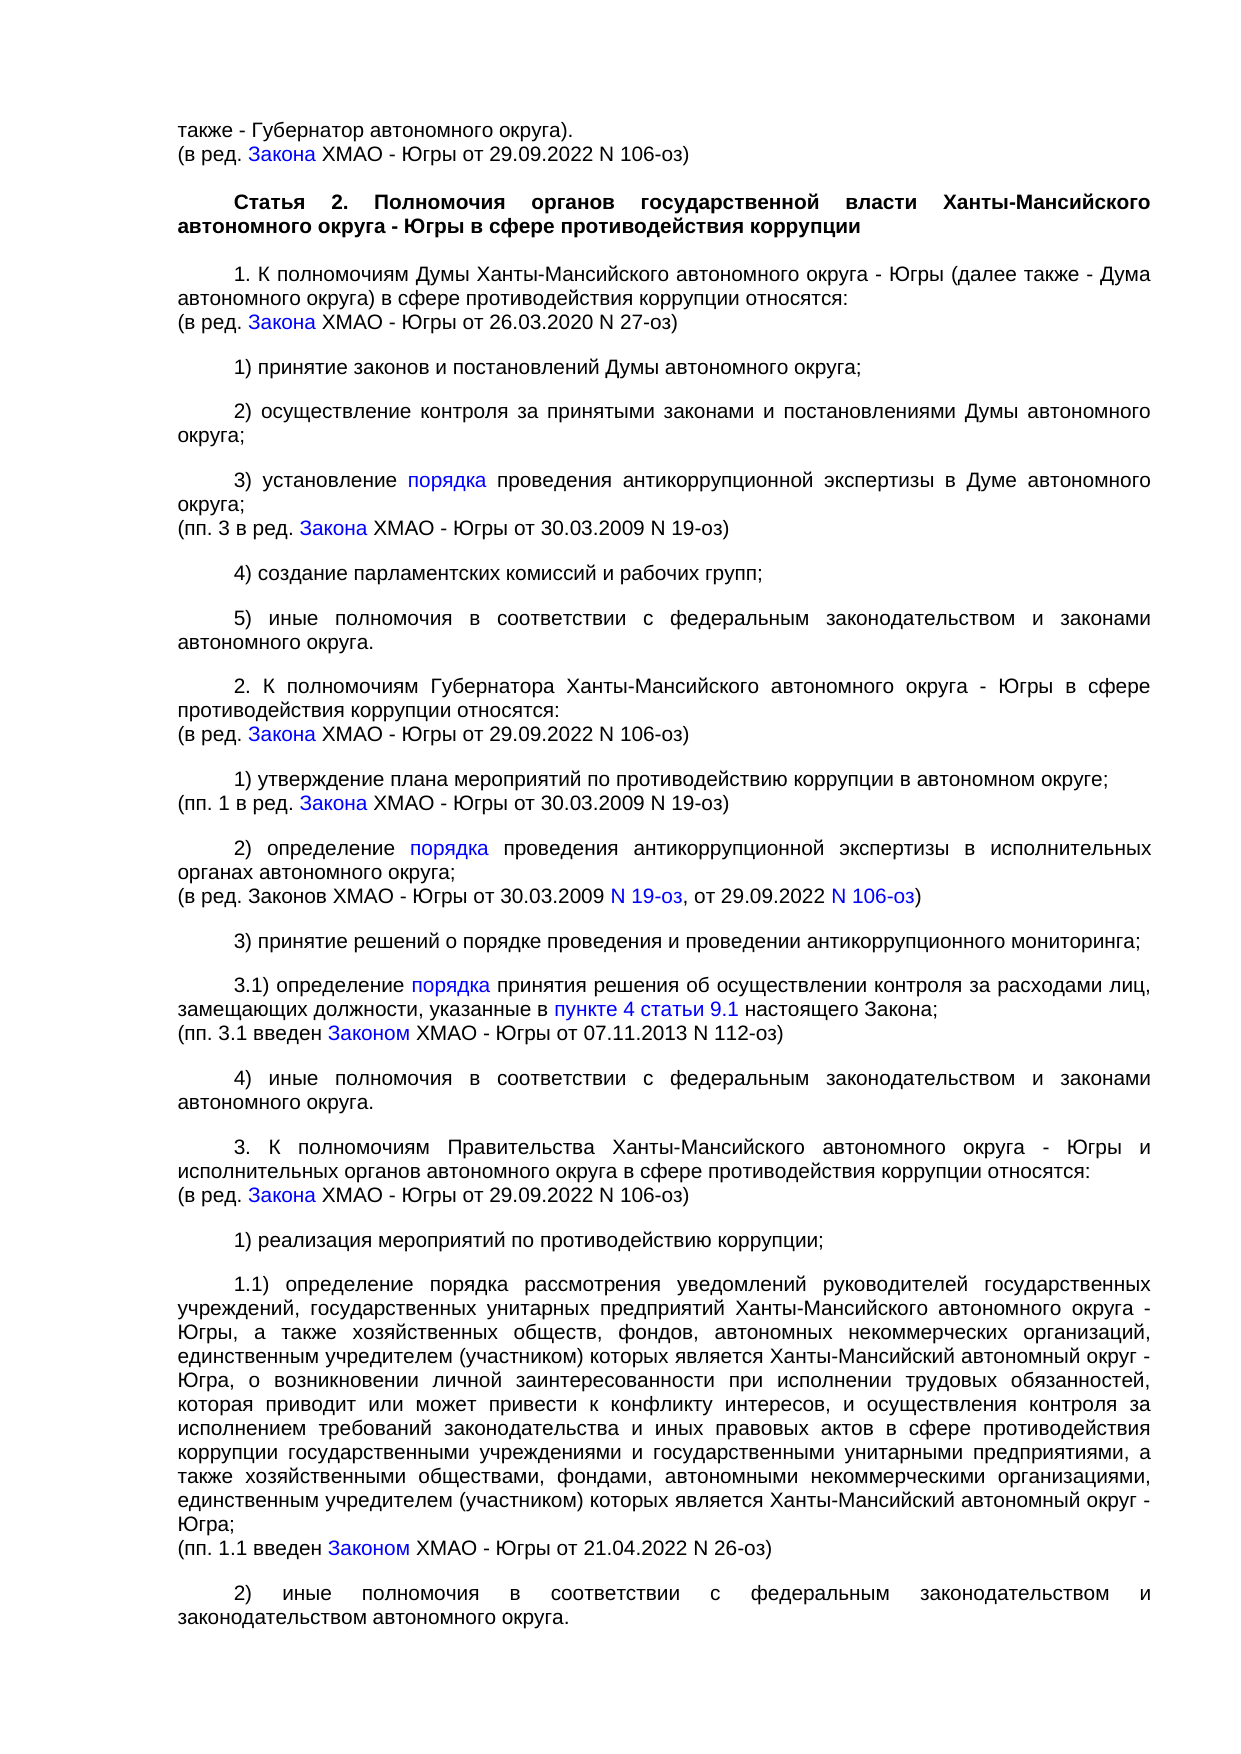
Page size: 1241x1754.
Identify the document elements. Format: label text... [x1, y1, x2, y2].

text 3) установление порядка проведения антикоррупционной экспертизы в Думе автономного округа; [177, 468, 1152, 516]
text (в ред. Закона ХМАО - Югры от 29.09.2022 N 106-оз) [177, 722, 1152, 746]
text 2) определение порядка проведения антикоррупционной экспертизы в исполнительных органах автономного округа; [177, 836, 1152, 884]
text 1) утверждение плана мероприятий по противодействию коррупции в автономном округе; [177, 767, 1152, 791]
text 5) иные полномочия в соответствии с федеральным законодательством и законами автономного округа. [177, 606, 1152, 653]
text (в ред. Законов ХМАО - Югры от 30.03.2009 N 19-оз, от 29.09.2022 N 106-оз) [177, 884, 1152, 908]
text (пп. 1.1 введен Законом ХМАО - Югры от 21.04.2022 N 26-оз) [177, 1536, 1152, 1560]
text (в ред. Закона ХМАО - Югры от 26.03.2020 N 27-оз) [177, 310, 1152, 334]
text 2) иные полномочия в соответствии с федеральным законодательством и законодательством автономного округа. [177, 1581, 1152, 1628]
text 3) принятие решений о порядке проведения и проведении антикоррупционного мониторинга; [177, 928, 1152, 952]
text 1) принятие законов и постановлений Думы автономного округа; [177, 354, 1152, 378]
text (в ред. Закона ХМАО - Югры от 29.09.2022 N 106-оз) [177, 142, 1152, 166]
text 1) реализация мероприятий по противодействию коррупции; [177, 1227, 1152, 1251]
text (в ред. Закона ХМАО - Югры от 29.09.2022 N 106-оз) [177, 1183, 1152, 1207]
text 1. К полномочиям Думы Ханты-Мансийского автономного округа - Югры (далее также - Дума автономного округа) в сфере противодействия коррупции относятся: [177, 262, 1152, 310]
text (пп. 3 в ред. Закона ХМАО - Югры от 30.03.2009 N 19-оз) [177, 516, 1152, 540]
text 4) иные полномочия в соответствии с федеральным законодательством и законами автономного округа. [177, 1066, 1152, 1114]
text 1.1) определение порядка рассмотрения уведомлений руководителей государственных учреждений, государственных унитарных предприятий Ханты-Мансийского автономного округа - Югры, а также хозяйственных обществ, фондов, автономных некоммерческих организаций, единственным учредителем (участником) которых является Ханты-Мансийский автономный округ - Югра, о возникновении личной заинтересованности при исполнении трудовых обязанностей, которая приводит или может привести к конфликту интересов, и осуществления контроля за исполнением требований законодательства и иных правовых актов в сфере противодействия коррупции государственными учреждениями и государственными унитарными предприятиями, а также хозяйственными обществами, фондами, автономными некоммерческими организациями, единственным учредителем (участником) которых является Ханты-Мансийский автономный округ - Югра; [177, 1272, 1152, 1536]
title Статья 2. Полномочия органов государственной власти Ханты-Мансийского автономного округа - Югры в сфере противодействия коррупции [177, 190, 1152, 238]
text (пп. 1 в ред. Закона ХМАО - Югры от 30.03.2009 N 19-оз) [177, 791, 1152, 815]
text 2) осуществление контроля за принятыми законами и постановлениями Думы автономного округа; [177, 399, 1152, 447]
text 3.1) определение порядка принятия решения об осуществлении контроля за расходами лиц, замещающих должности, указанные в пункте 4 статьи 9.1 настоящего Закона; [177, 973, 1152, 1021]
text 2. К полномочиям Губернатора Ханты-Мансийского автономного округа - Югры в сфере противодействия коррупции относятся: [177, 674, 1152, 722]
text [177, 118, 1152, 142]
text 3. К полномочиям Правительства Ханты-Мансийского автономного округа - Югры и исполнительных органов автономного округа в сфере противодействия коррупции относятся: [177, 1135, 1152, 1183]
text (пп. 3.1 введен Законом ХМАО - Югры от 07.11.2013 N 112-оз) [177, 1021, 1152, 1045]
text 4) создание парламентских комиссий и рабочих групп; [177, 561, 1152, 585]
